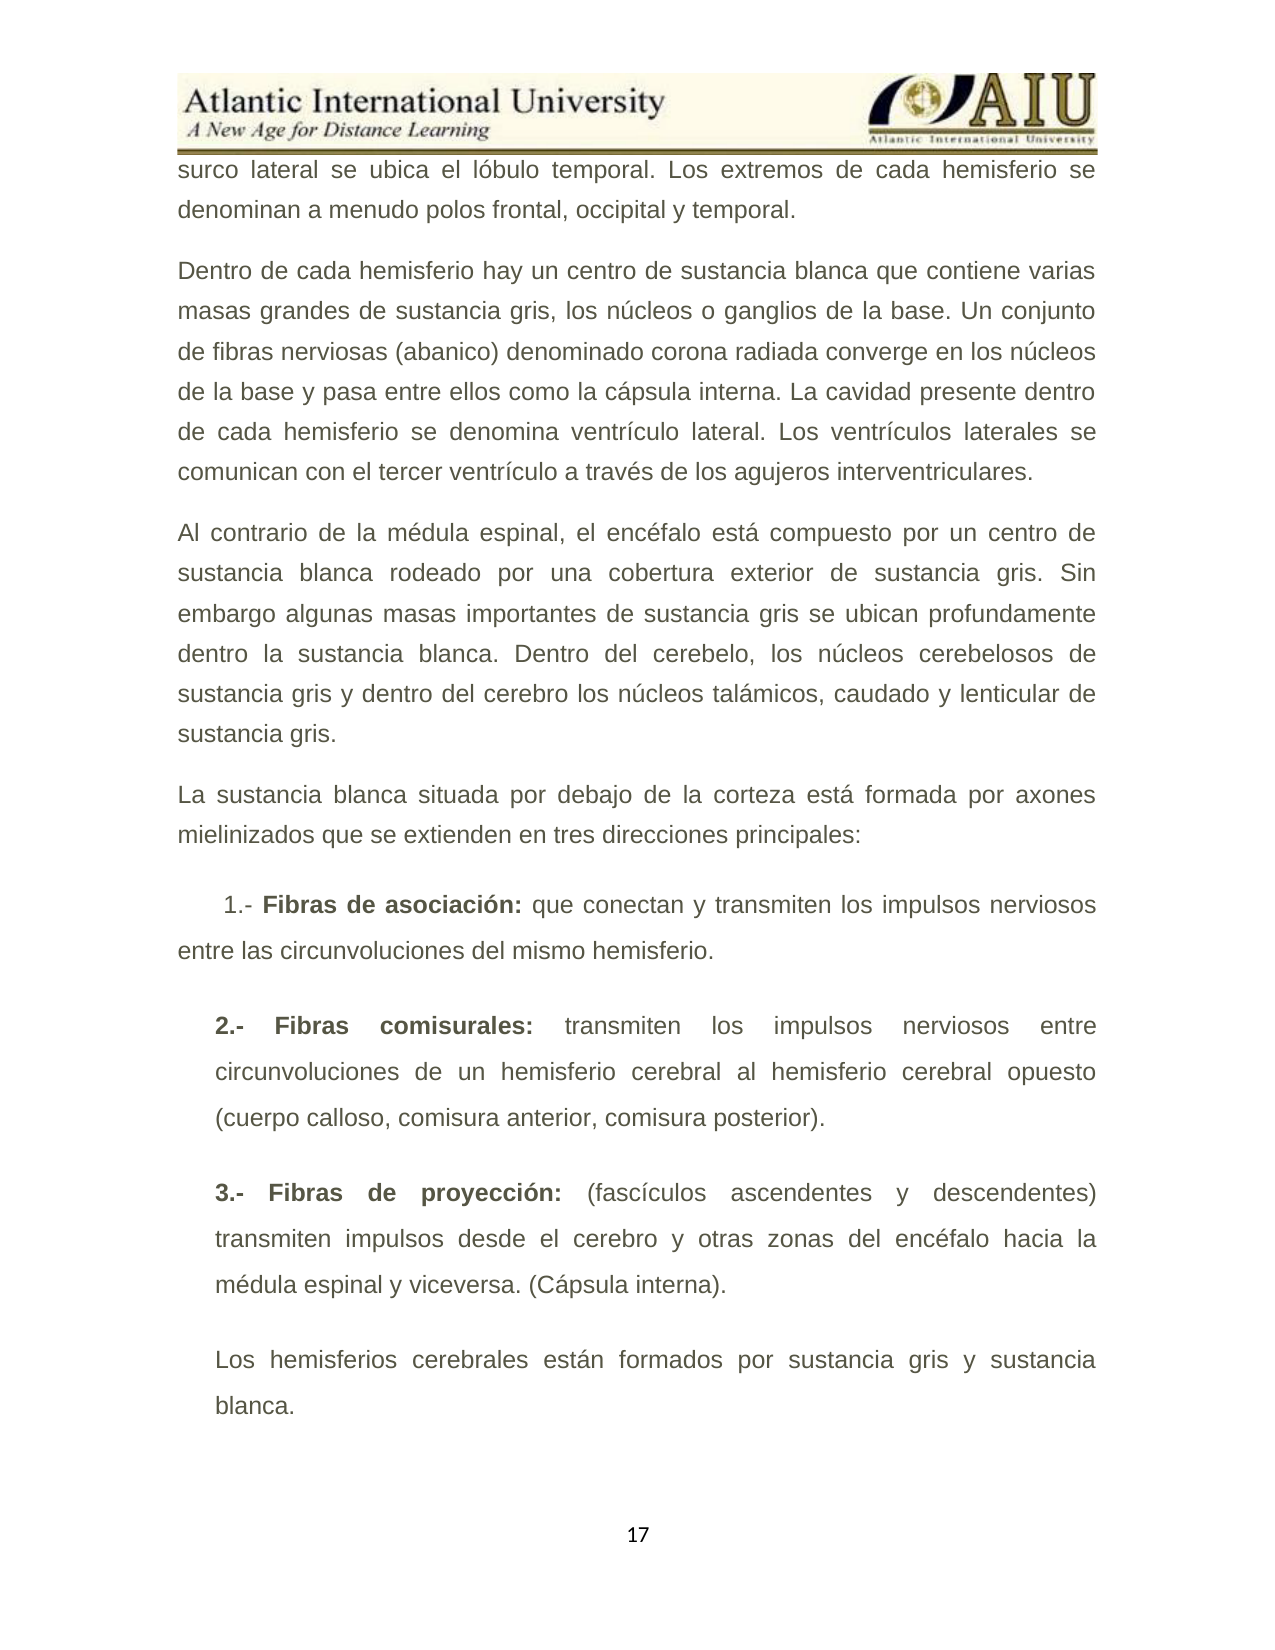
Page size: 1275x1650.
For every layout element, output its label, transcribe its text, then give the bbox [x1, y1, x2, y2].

text La sustancia blanca situada por debajo de la corteza está formada por axones mielinizados que se extienden en tres direcciones principales: [177, 780, 1098, 849]
text Al contrario de la médula espinal, el encéfalo está compuesto por un centro de sustancia blanca rodeado por una cobertura exterior de sustancia gris. Sin embargo algunas masas importantes de sustancia gris se ubican profundamente dentro la sustancia blanca. Dentro del cerebelo, los núcleos cerebelosos de sustancia gris y dentro del cerebro los núcleos talámicos, caudado y lenticular de sustancia gris. [177, 518, 1098, 748]
text 3.- Fibras de proyección: (fascículos ascendentes y descendentes) transmiten impulsos desde el cerebro y otras zonas del encéfalo hacia la médula espinal y viceversa. (Cápsula interna). [215, 1178, 1098, 1298]
text Dentro de cada hemisferio hay un centro de sustancia blanca que contiene varias masas grandes de sustancia gris, los núcleos o ganglios de la base. Un conjunto de fibras nerviosas (abanico) denominado corona radiada converge en los núcleos de la base y pasa entre ellos como la cápsula interna. La cavidad presente dentro de cada hemisferio se denomina ventrículo lateral. Los ventrículos laterales se comunican con el tercer ventrículo a través de los agujeros interventriculares. [177, 256, 1098, 486]
text Los hemisferios cerebrales están formados por sustancia gris y sustancia blanca. [215, 1345, 1098, 1419]
text 2.- Fibras comisurales: transmiten los impulsos nerviosos entre circunvoluciones de un hemisferio cerebral al hemisferio cerebral opuesto (cuerpo calloso, comisura anterior, comisura posterior). [215, 1011, 1098, 1131]
text 1.- Fibras de asociación: que conectan y transmiten los impulsos nerviosos entre las circunvoluciones del mismo hemisferio. [177, 890, 1098, 964]
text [177, 155, 1098, 224]
